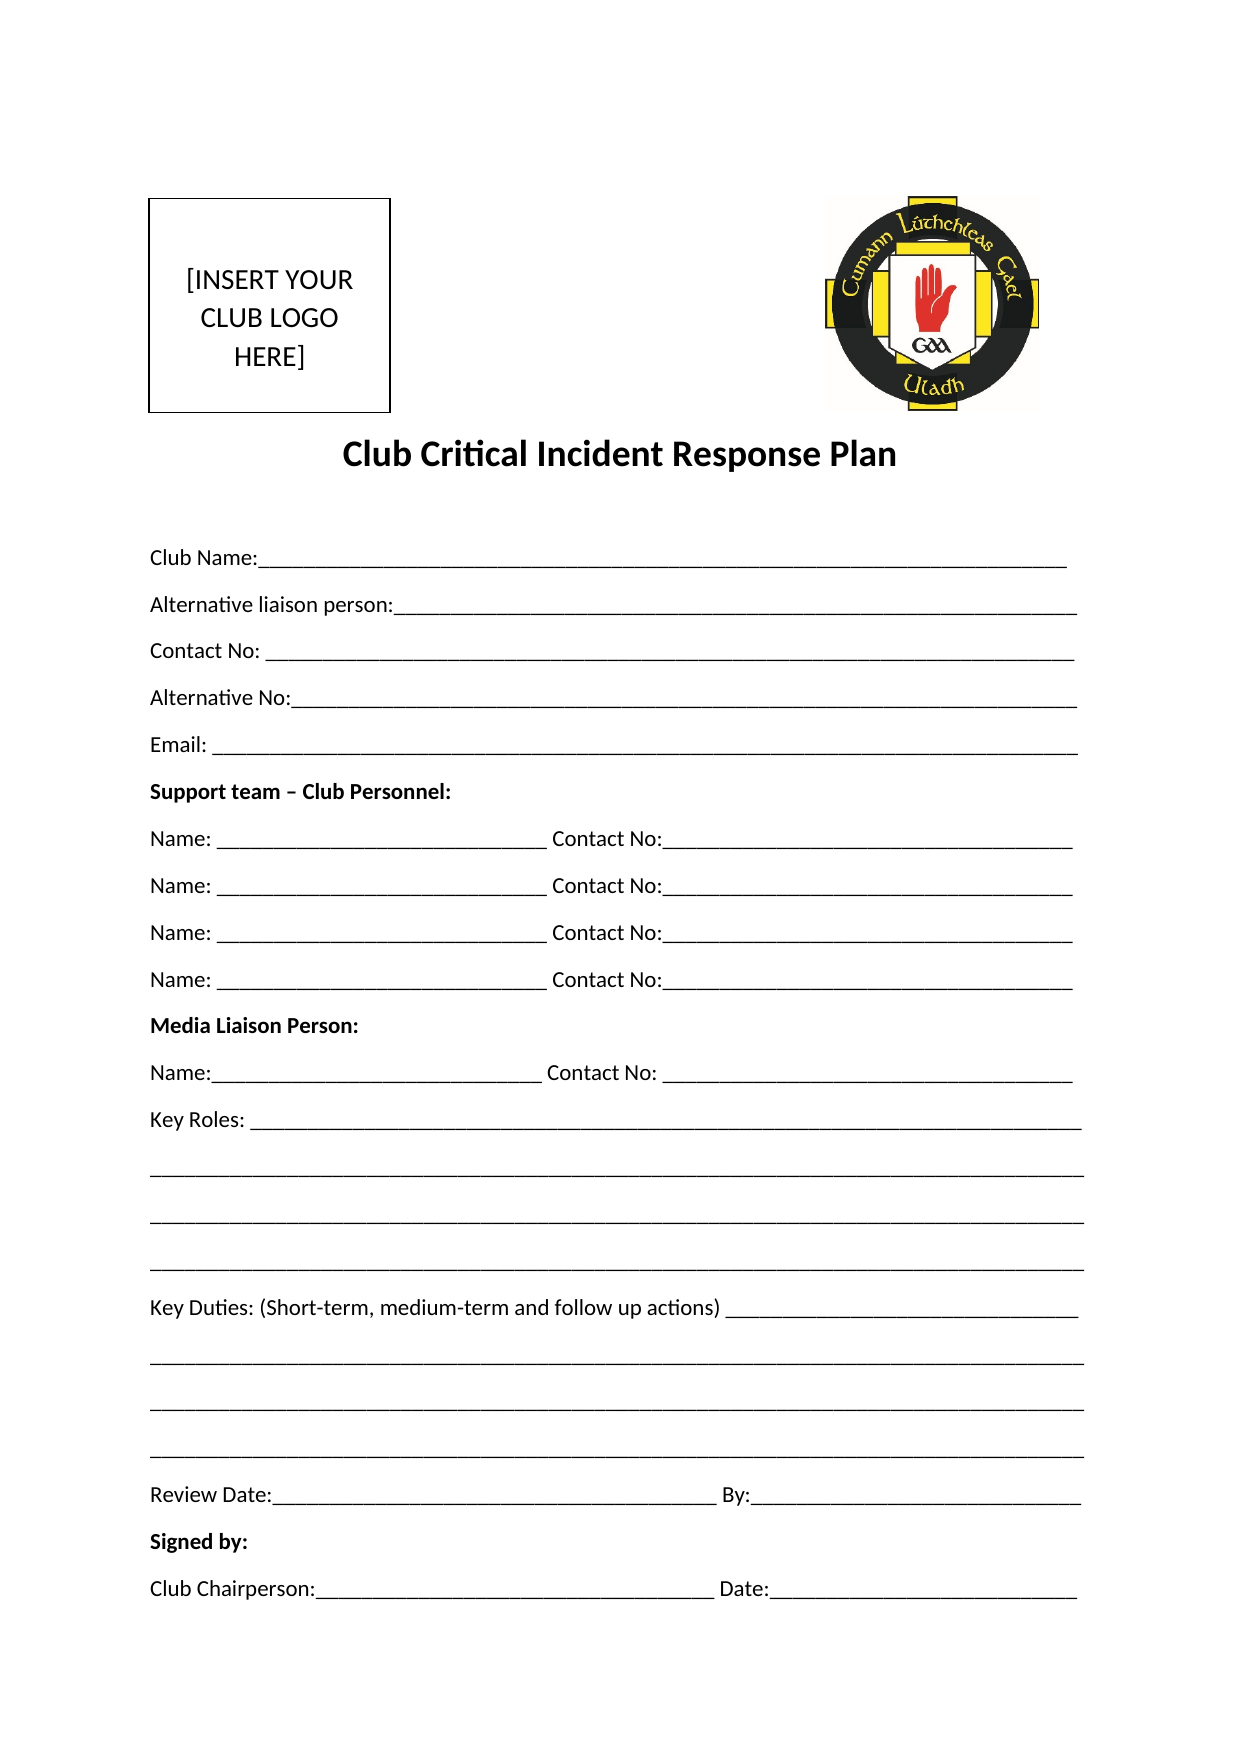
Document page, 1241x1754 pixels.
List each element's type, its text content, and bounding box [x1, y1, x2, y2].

text __________________________________________________________________________________ [150, 1340, 1090, 1368]
text __________________________________________________________________________________ [150, 1246, 1090, 1274]
text Key Duties: (Short-term, medium-term and follow up actions) _______________________________ [150, 1293, 1090, 1321]
text Club Critical Incident Response Plan [150, 430, 1090, 476]
text Name: _____________________________ Contact No:____________________________________ [150, 871, 1090, 899]
text Name:_____________________________ Contact No: ____________________________________ [150, 1058, 1090, 1086]
picture [825, 196, 1039, 411]
text Club Chairperson:___________________________________ Date:___________________________ [150, 1574, 1090, 1602]
text __________________________________________________________________________________ [150, 1387, 1090, 1414]
text Alternative liaison person:____________________________________________________________ [150, 590, 1090, 618]
text Media Liaison Person: [150, 1012, 1090, 1039]
text Alternative No:_____________________________________________________________________ [150, 683, 1090, 711]
text Contact No: _______________________________________________________________________ [150, 637, 1090, 664]
text Club Name:_______________________________________________________________________ [150, 543, 1090, 571]
text Support team – Club Personnel: [150, 777, 1090, 805]
text Review Date:_______________________________________ By:_____________________________ [150, 1480, 1090, 1508]
text Name: _____________________________ Contact No:____________________________________ [150, 824, 1090, 852]
text __________________________________________________________________________________ [150, 1199, 1090, 1227]
text Key Roles: _________________________________________________________________________ [150, 1105, 1090, 1133]
text Name: _____________________________ Contact No:____________________________________ [150, 918, 1090, 946]
text Signed by: [150, 1527, 1090, 1555]
text __________________________________________________________________________________ [150, 1433, 1090, 1461]
text __________________________________________________________________________________ [150, 1152, 1090, 1180]
text Name: _____________________________ Contact No:____________________________________ [150, 965, 1090, 993]
text Email: ____________________________________________________________________________ [150, 730, 1090, 758]
